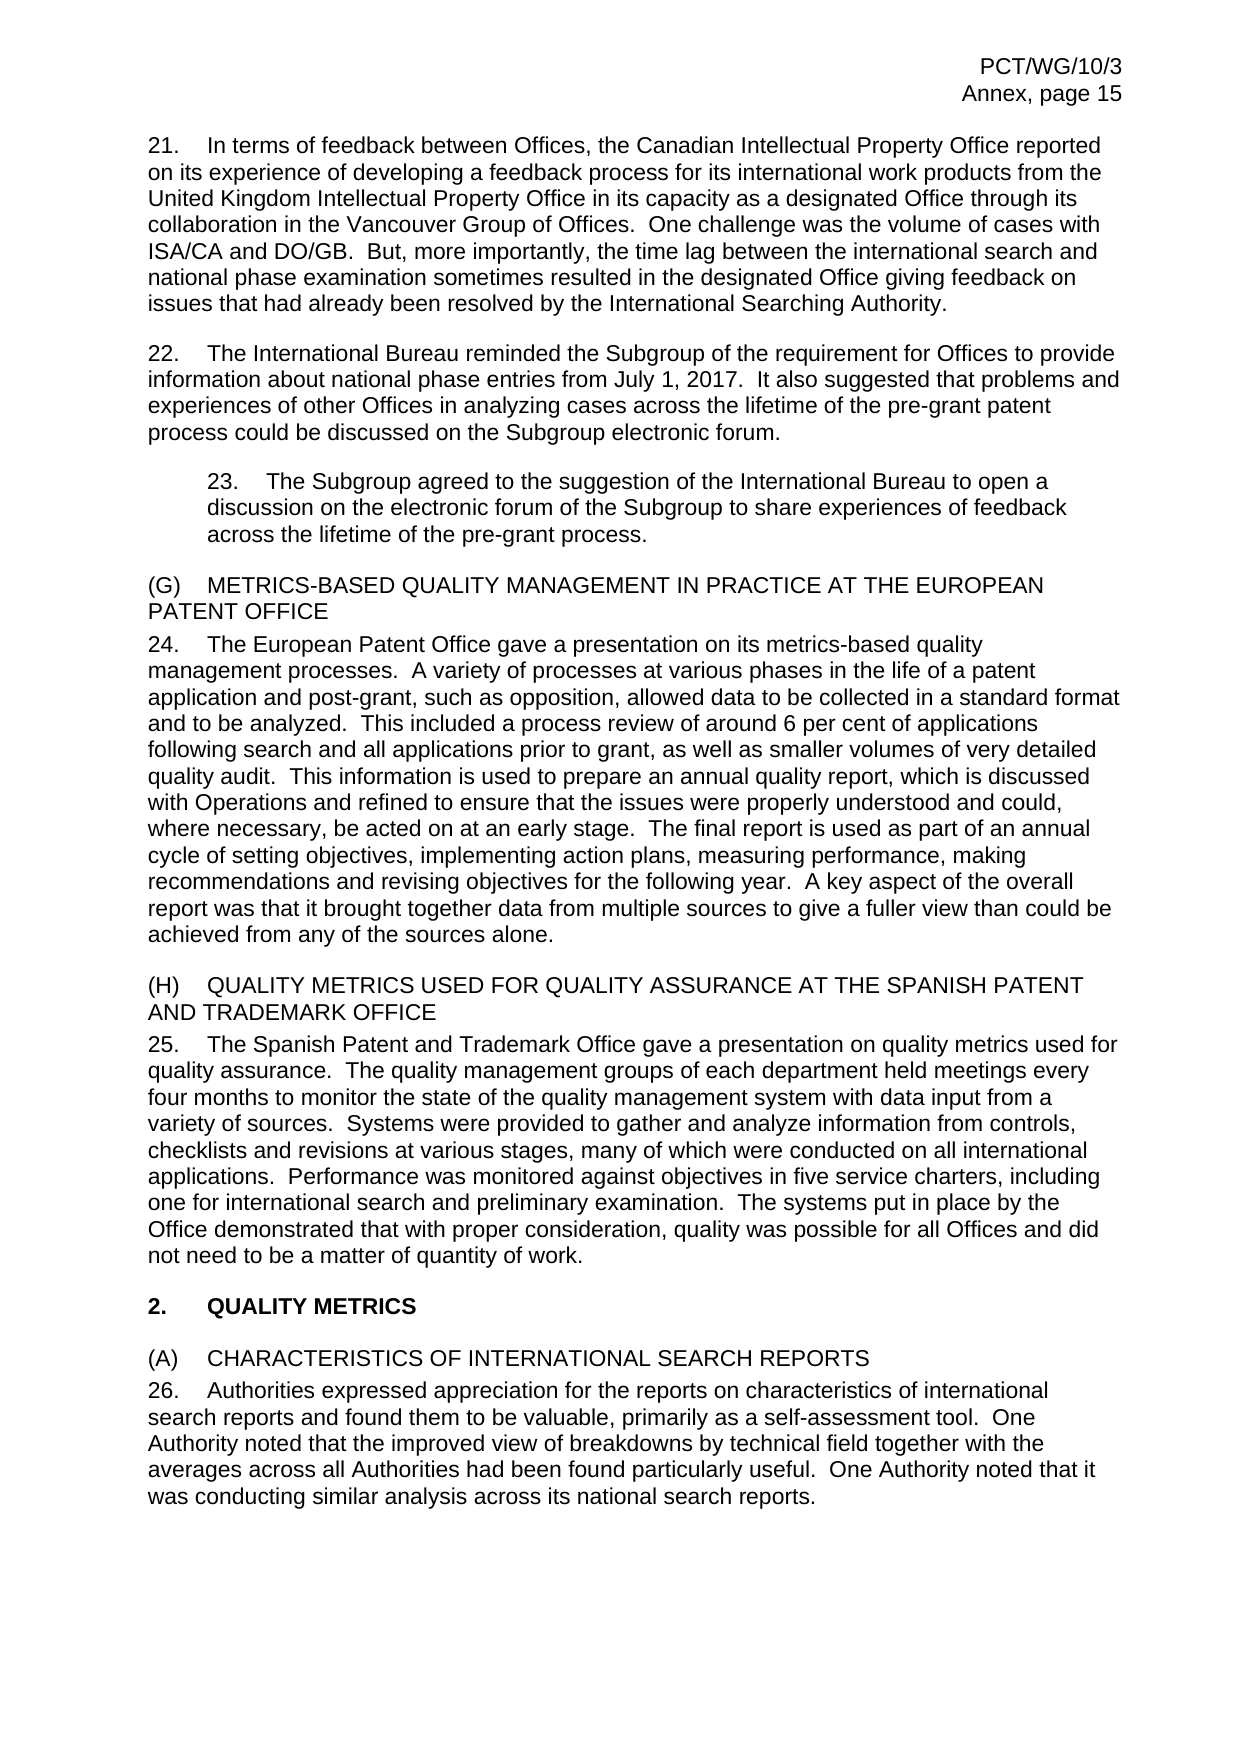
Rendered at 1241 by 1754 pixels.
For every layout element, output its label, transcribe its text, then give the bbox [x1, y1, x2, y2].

subtitle (a) Characteristics of International Search Reports [148, 1345, 1122, 1371]
text The Spanish Patent and Trademark Office gave a presentation on quality metrics used for quality assurance. The quality management groups of each department held meetings every four months to monitor the state of the quality management system with data input from a variety of sources. Systems were provided to gather and analyze information from controls, checklists and revisions at various stages, many of which were conducted on all international applications. Performance was monitored against objectives in five service charters, including one for international search and preliminary examination. The systems put in place by the Office demonstrated that with proper consideration, quality was possible for all Offices and did not need to be a matter of quantity of work. [148, 1031, 1122, 1268]
text In terms of feedback between Offices, the Canadian Intellectual Property Office reported on its experience of developing a feedback process for its international work products from the United Kingdom Intellectual Property Office in its capacity as a designated Office through its collaboration in the Vancouver Group of Offices. One challenge was the volume of cases with ISA/CA and DO/GB. But, more importantly, the time lag between the international search and national phase examination sometimes resulted in the designated Office giving feedback on issues that had already been resolved by the International Searching Authority. [148, 132, 1122, 317]
text The Subgroup agreed to the suggestion of the International Bureau to open a discussion on the electronic forum of the Subgroup to share experiences of feedback across the lifetime of the pre-grant process. [207, 468, 1122, 547]
subtitle 2. Quality Metrics [148, 1293, 1122, 1320]
subtitle (h) Quality Metrics used for Quality Assurance at the Spanish Patent and Trademark Office [148, 972, 1122, 1025]
text The European Patent Office gave a presentation on its metrics-based quality management processes. A variety of processes at various phases in the life of a patent application and post-grant, such as opposition, allowed data to be collected in a standard format and to be analyzed. This included a process review of around 6 per cent of applications following search and all applications prior to grant, as well as smaller volumes of very detailed quality audit. This information is used to prepare an annual quality report, which is discussed with Operations and refined to ensure that the issues were properly understood and could, where necessary, be acted on at an early stage. The final report is used as part of an annual cycle of setting objectives, implementing action plans, measuring performance, making recommendations and revising objectives for the following year. A key aspect of the overall report was that it brought together data from multiple sources to give a fuller view than could be achieved from any of the sources alone. [148, 631, 1122, 947]
subtitle (g) Metrics-based Quality Management in Practice at the European Patent Office [148, 572, 1122, 625]
text The International Bureau reminded the Subgroup of the requirement for Offices to provide information about national phase entries from July 1, 2017. It also suggested that problems and experiences of other Offices in analyzing cases across the lifetime of the pre-grant patent process could be discussed on the Subgroup electronic forum. [148, 339, 1122, 445]
text Authorities expressed appreciation for the reports on characteristics of international search reports and found them to be valuable, primarily as a self-assessment tool. One Authority noted that the improved view of breakdowns by technical field together with the averages across all Authorities had been found particularly useful. One Authority noted that it was conducting similar analysis across its national search reports. [148, 1377, 1122, 1509]
